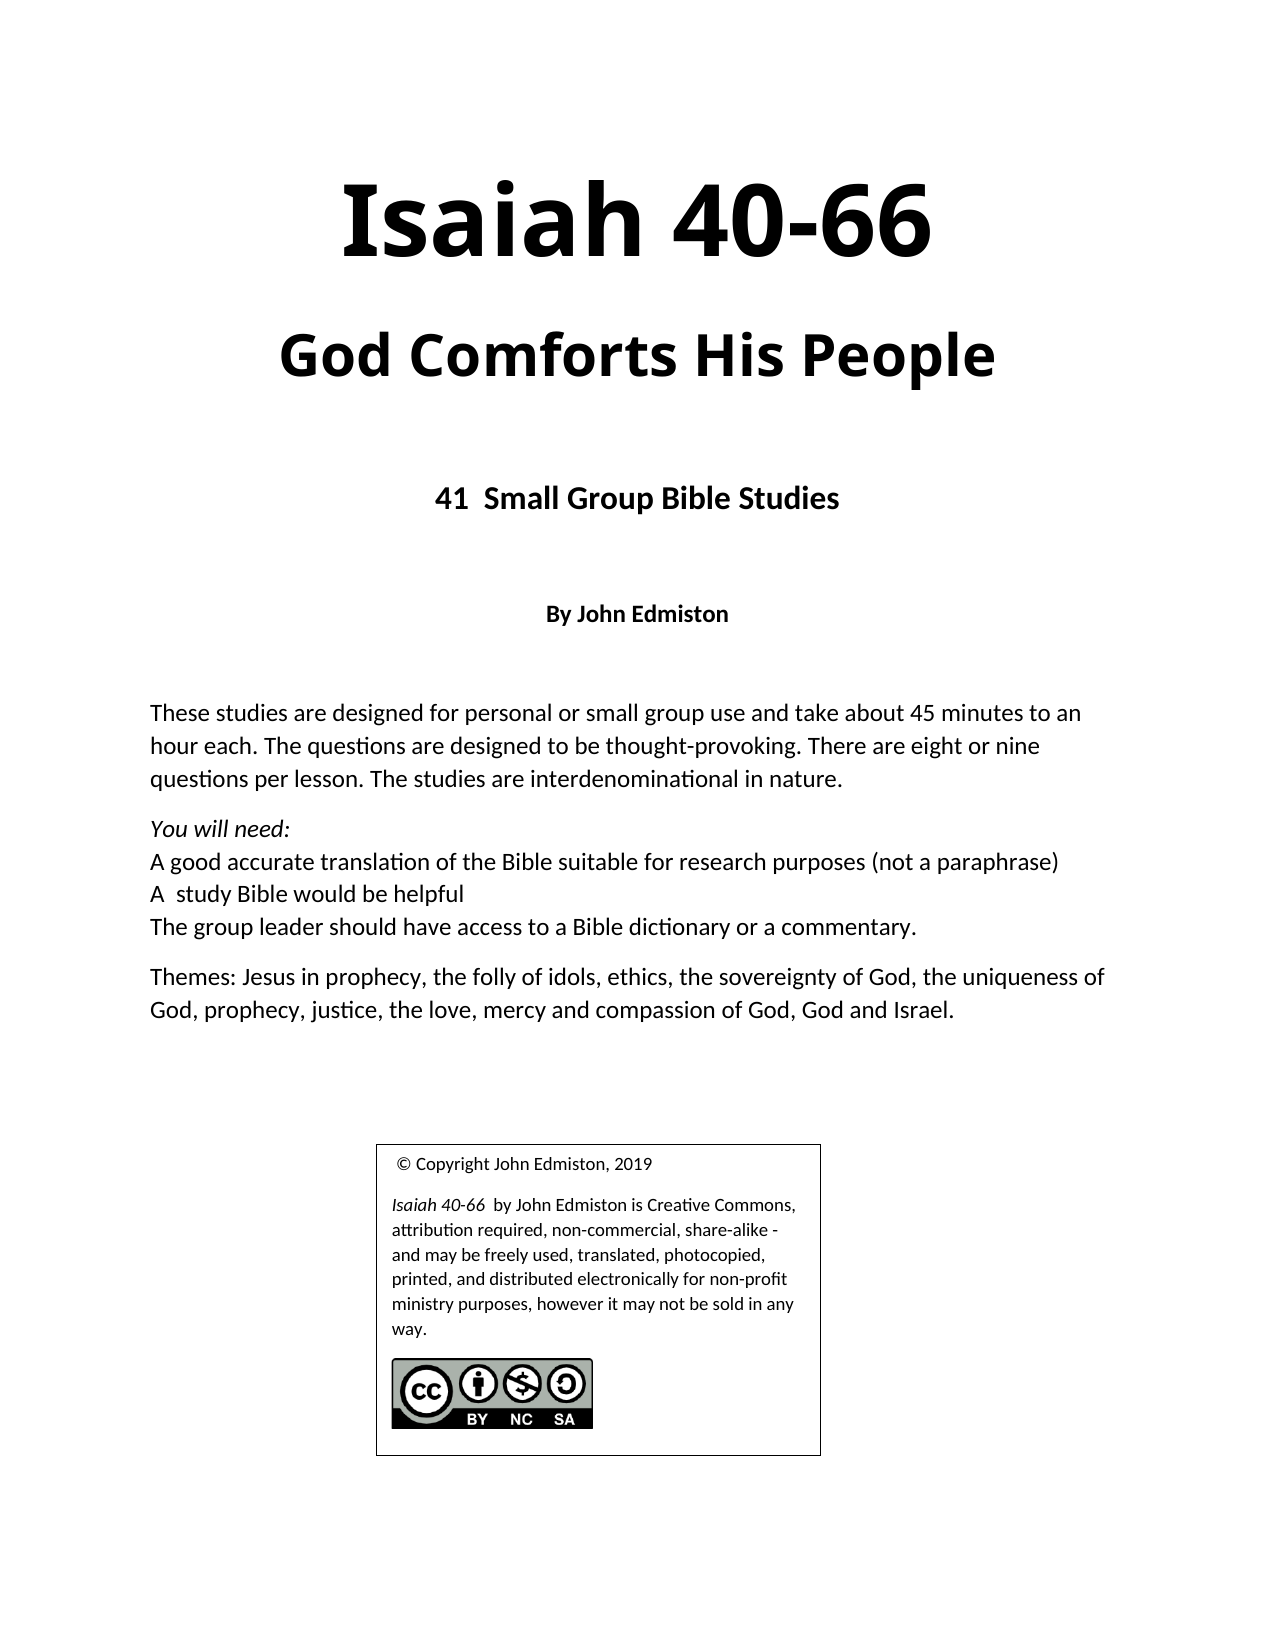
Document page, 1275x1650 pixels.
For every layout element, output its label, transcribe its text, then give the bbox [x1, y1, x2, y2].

text God Comforts His People [150, 314, 1125, 393]
text By John Edmiston [150, 598, 1125, 629]
text 41 Small Group Bible Studies [150, 477, 1125, 518]
text These studies are designed for personal or small group use and take about 45 minutes to an hour each. The questions are designed to be thought-provoking. There are eight or nine questions per lesson. The studies are interdenominational in nature. [150, 697, 1125, 794]
text You will need: A good accurate translation of the Bible suitable for research purposes (not a paraphrase) A study Bible would be helpful The group leader should have access to a Bible dictionary or a commentary. [150, 813, 1125, 942]
text Themes: Jesus in prophecy, the folly of idols, ethics, the sovereignty of God, the uniqueness of God, prophecy, justice, the love, mercy and compassion of God, God and Israel. [150, 961, 1125, 1024]
text Isaiah 40-66 [150, 150, 1125, 286]
picture [391, 1358, 593, 1429]
